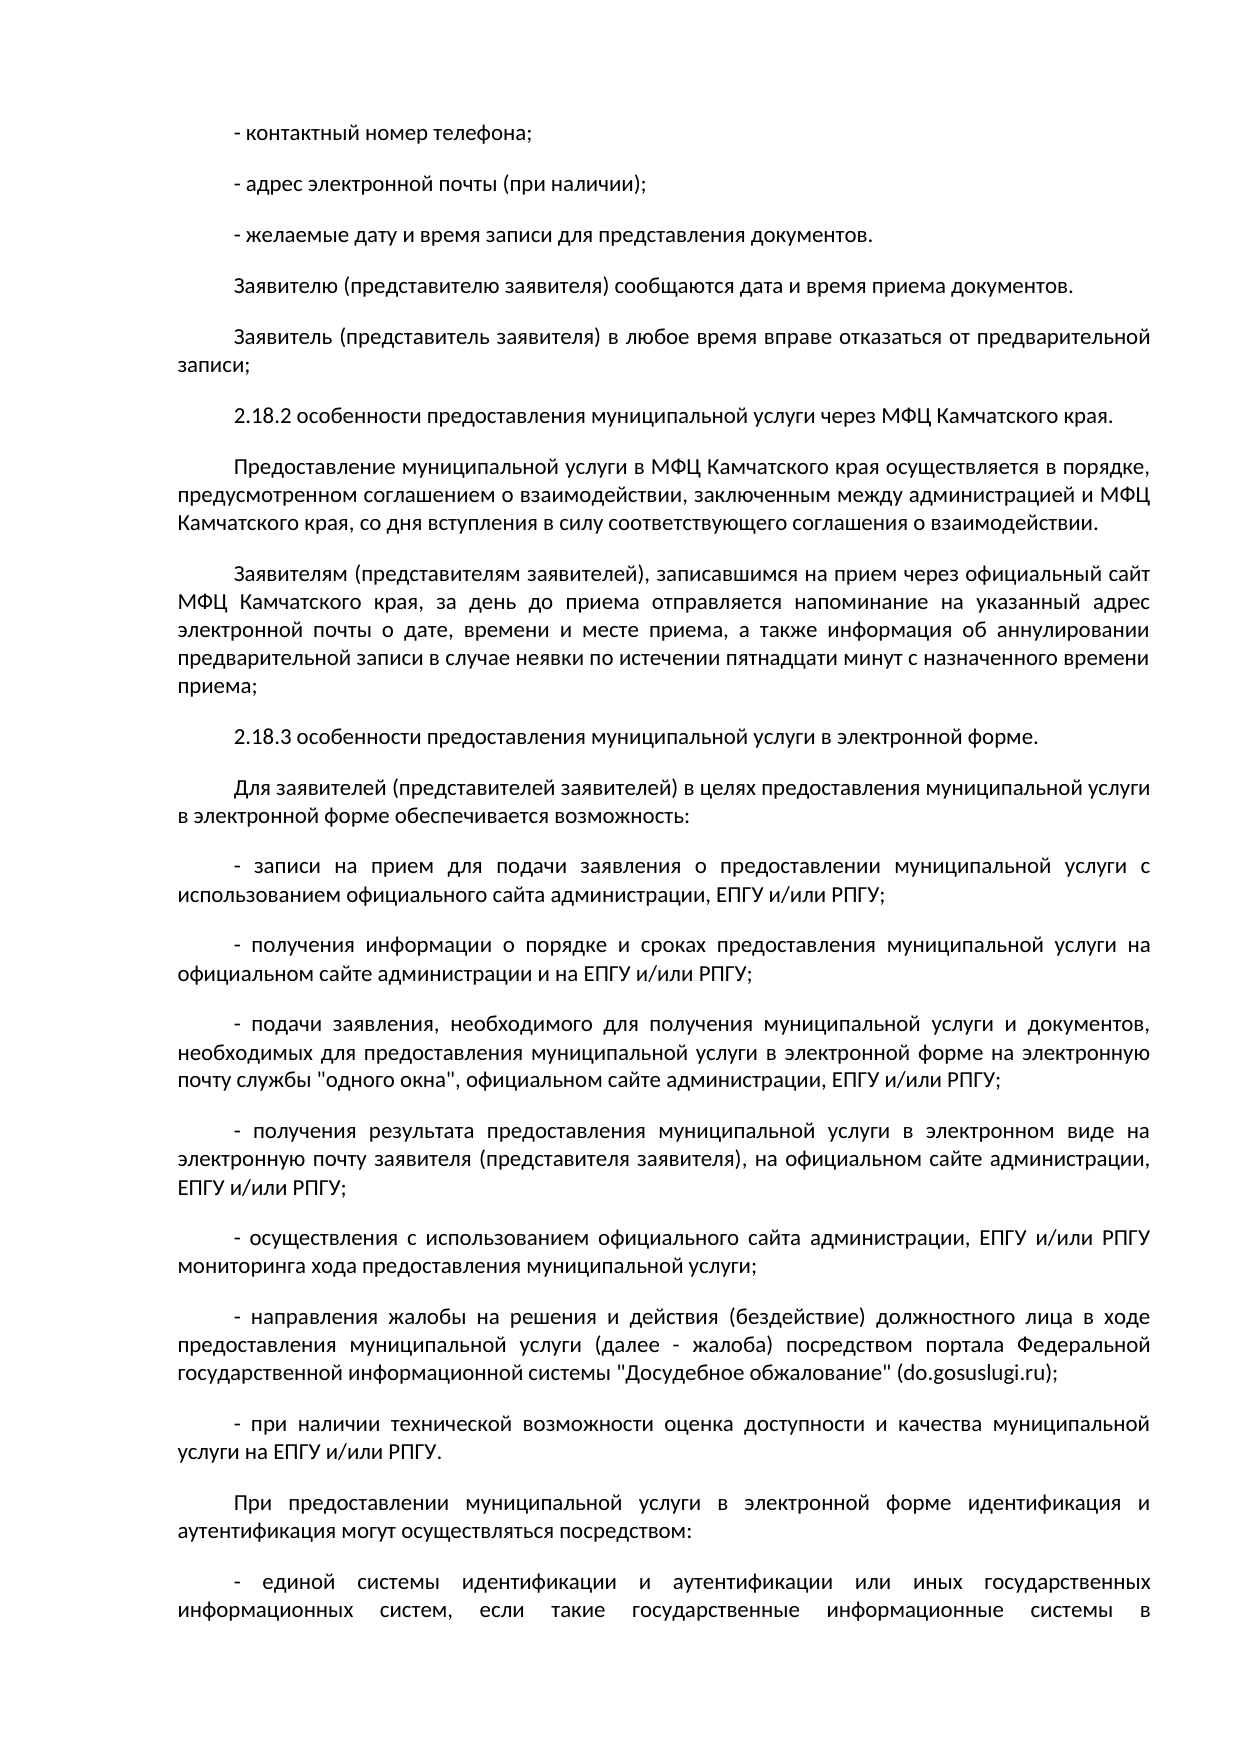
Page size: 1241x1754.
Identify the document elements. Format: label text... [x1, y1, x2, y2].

text - получения результата предоставления муниципальной услуги в электронном виде на электронную почту заявителя (представителя заявителя), на официальном сайте администрации, ЕПГУ и/или РПГУ; [177, 1117, 1152, 1201]
text - направления жалобы на решения и действия (бездействие) должностного лица в ходе предоставления муниципальной услуги (далее - жалоба) посредством портала Федеральной государственной информационной системы "Досудебное обжалование" (do.gosuslugi.ru); [177, 1302, 1152, 1387]
text 2.18.2 особенности предоставления муниципальной услуги через МФЦ Камчатского края. [177, 401, 1152, 429]
text Для заявителей (представителей заявителей) в целях предоставления муниципальной услуги в электронной форме обеспечивается возможность: [177, 773, 1152, 829]
text При предоставлении муниципальной услуги в электронной форме идентификация и аутентификация могут осуществляться посредством: [177, 1488, 1152, 1544]
text Заявитель (представитель заявителя) в любое время вправе отказаться от предварительной записи; [177, 322, 1152, 378]
text - адрес электронной почты (при наличии); [177, 169, 1152, 197]
text Заявителям (представителям заявителей), записавшимся на прием через официальный сайт МФЦ Камчатского края, за день до приема отправляется напоминание на указанный адрес электронной почты о дате, времени и месте приема, а также информация об аннулировании предварительной записи в случае неявки по истечении пятнадцати минут с назначенного времени приема; [177, 559, 1152, 699]
text - получения информации о порядке и сроках предоставления муниципальной услуги на официальном сайте администрации и на ЕПГУ и/или РПГУ; [177, 931, 1152, 987]
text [177, 1567, 1152, 1623]
text 2.18.3 особенности предоставления муниципальной услуги в электронной форме. [177, 722, 1152, 750]
text - осуществления с использованием официального сайта администрации, ЕПГУ и/или РПГУ мониторинга хода предоставления муниципальной услуги; [177, 1223, 1152, 1279]
text Заявителю (представителю заявителя) сообщаются дата и время приема документов. [177, 271, 1152, 299]
text - записи на прием для подачи заявления о предоставлении муниципальной услуги с использованием официального сайта администрации, ЕПГУ и/или РПГУ; [177, 852, 1152, 908]
text - при наличии технической возможности оценка доступности и качества муниципальной услуги на ЕПГУ и/или РПГУ. [177, 1409, 1152, 1466]
text - подачи заявления, необходимого для получения муниципальной услуги и документов, необходимых для предоставления муниципальной услуги в электронной форме на электронную почту службы "одного окна", официальном сайте администрации, ЕПГУ и/или РПГУ; [177, 1009, 1152, 1094]
text - желаемые дату и время записи для представления документов. [177, 220, 1152, 248]
text - контактный номер телефона; [177, 118, 1152, 146]
text Предоставление муниципальной услуги в МФЦ Камчатского края осуществляется в порядке, предусмотренном соглашением о взаимодействии, заключенным между администрацией и МФЦ Камчатского края, со дня вступления в силу соответствующего соглашения о взаимодействии. [177, 452, 1152, 536]
